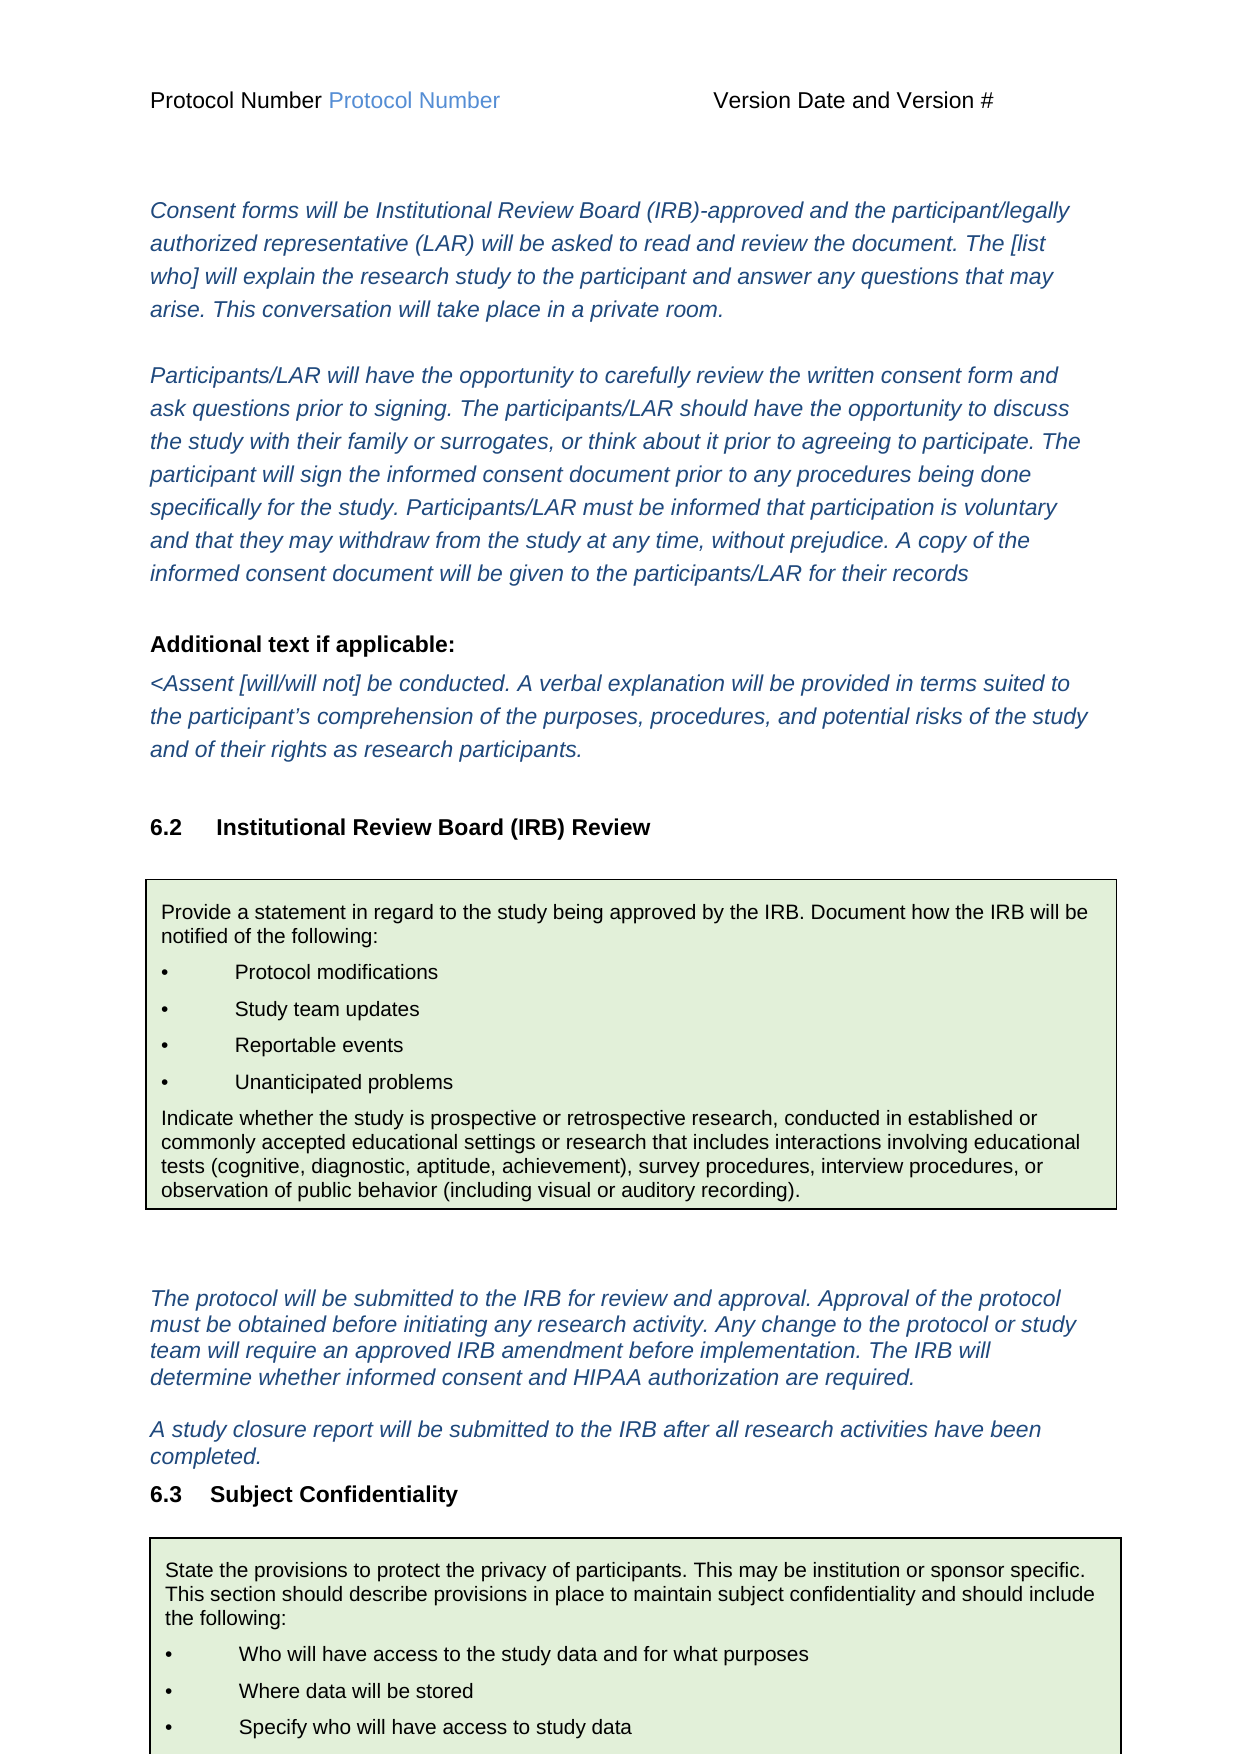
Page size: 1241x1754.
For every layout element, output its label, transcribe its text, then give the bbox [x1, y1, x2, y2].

text Additional text if applicable: [150, 631, 1090, 658]
list <Assent [will/will not] be conducted. A verbal explanation will be provided in terms suited to the participant’s comprehension of the purposes, procedures, and potential risks of the study and of their rights as research participants. [150, 670, 1090, 762]
subtitle Institutional Review Board (IRB) Review [150, 814, 1090, 841]
text The protocol will be submitted to the IRB for review and approval. Approval of the protocol must be obtained before initiating any research activity. Any change to the protocol or study team will require an approved IRB amendment before implementation. The IRB will determine whether informed consent and HIPAA authorization are required. [150, 1284, 1090, 1390]
subtitle Subject Confidentiality [150, 1481, 1090, 1508]
text A study closure report will be submitted to the IRB after all research activities have been completed. [150, 1416, 1090, 1469]
list Participants/LAR will have the opportunity to carefully review the written consent form and ask questions prior to signing. The participants/LAR should have the opportunity to discuss the study with their family or surrogates, or think about it prior to agreeing to participate. The participant will sign the informed consent document prior to any procedures being done specifically for the study. Participants/LAR must be informed that participation is voluntary and that they may withdraw from the study at any time, without prejudice. A copy of the informed consent document will be given to the participants/LAR for their records [150, 362, 1090, 586]
list Consent forms will be Institutional Review Board (IRB)-approved and the participant/legally authorized representative (LAR) will be asked to read and review the document. The [list who] will explain the research study to the participant and answer any questions that may arise. This conversation will take place in a private room. [150, 197, 1090, 322]
